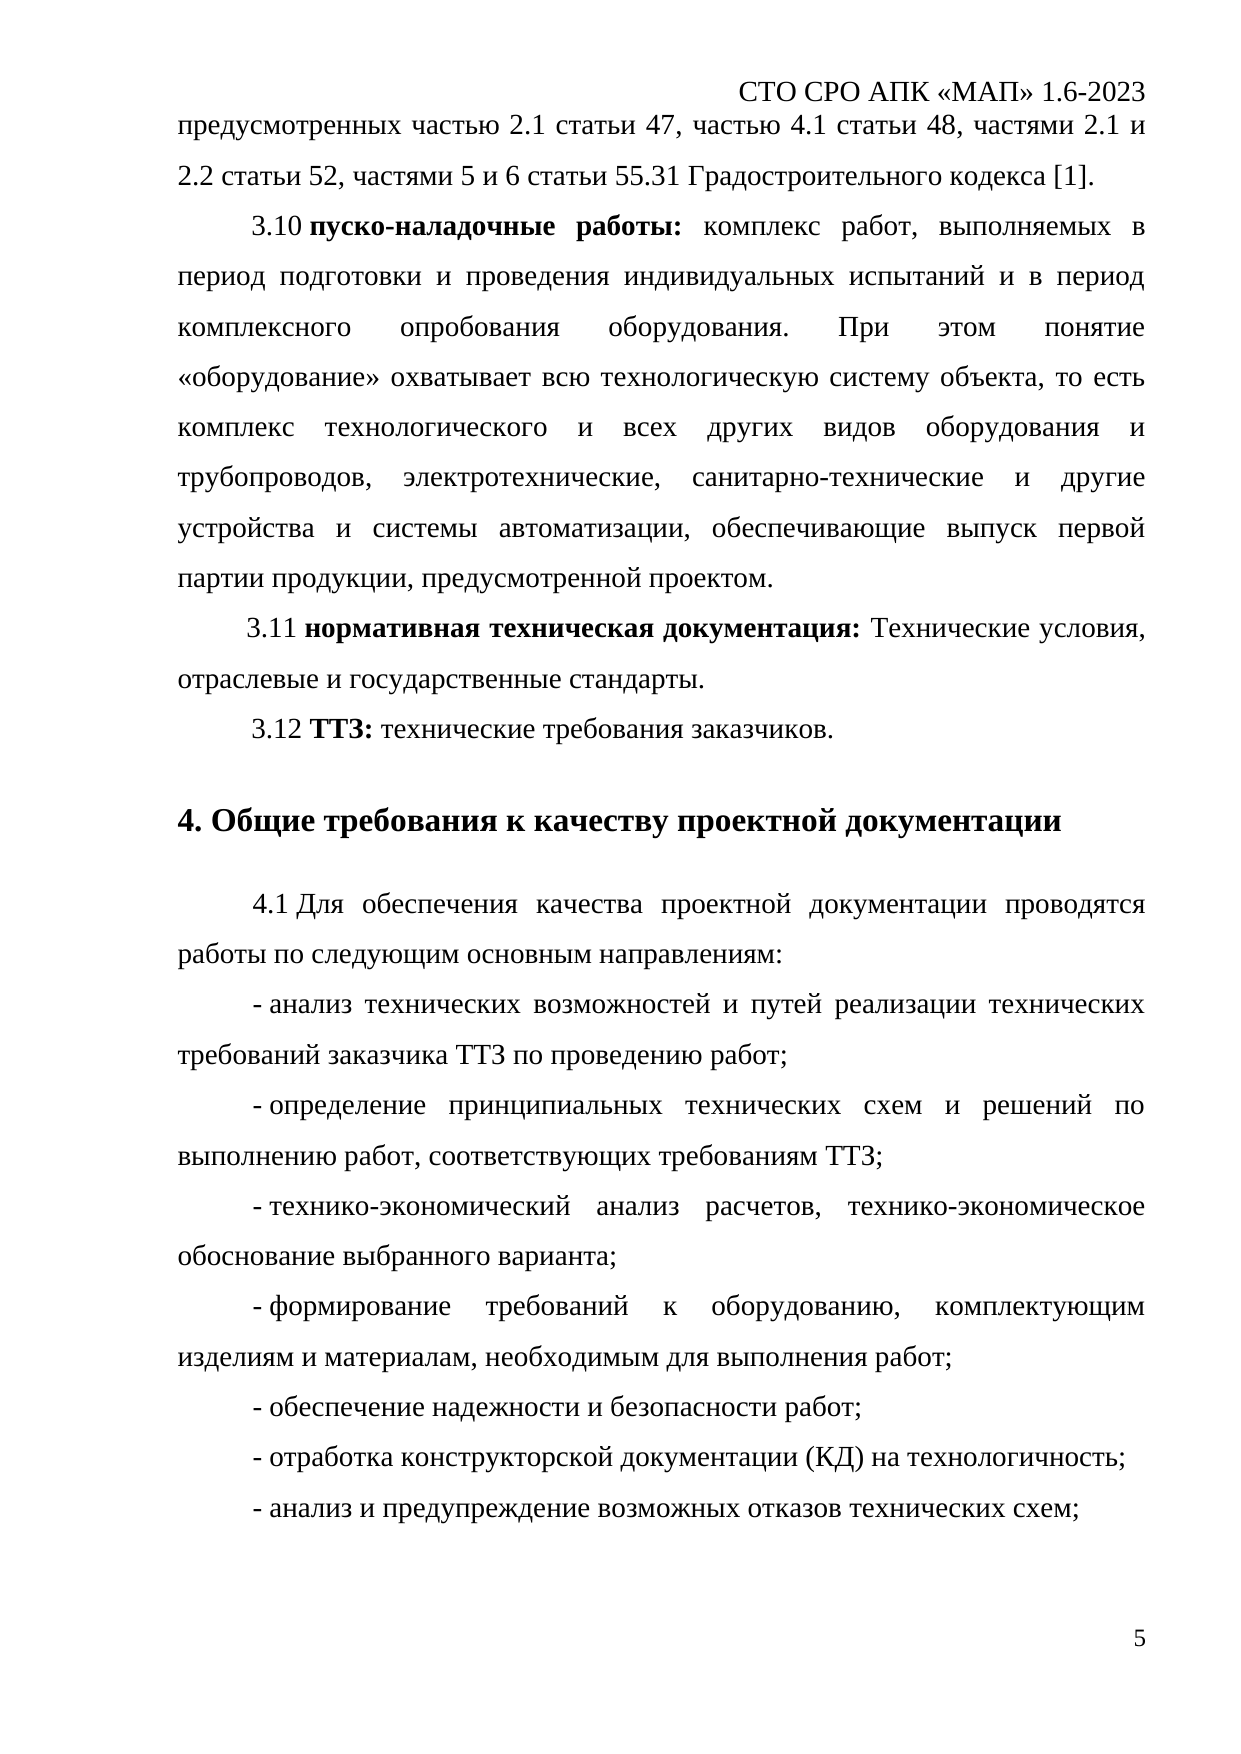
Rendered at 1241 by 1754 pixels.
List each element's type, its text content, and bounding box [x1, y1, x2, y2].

text 3.10 пуско-наладочные работы: комплекс работ, выполняемых в период подготовки и проведения индивидуальных испытаний и в период комплексного опробования оборудования. При этом понятие «оборудование» охватывает всю технологическую систему объекта, то есть комплекс технологического и всех других видов оборудования и трубопроводов, электротехнические, санитарно-технические и другие устройства и системы автоматизации, обеспечивающие выпуск первой партии продукции, предусмотренной проектом. [177, 208, 1146, 594]
text 3.12 ТТЗ: технические требования заказчиков. [177, 711, 1146, 745]
text - анализ и предупреждение возможных отказов технических схем; [177, 1490, 1146, 1523]
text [177, 107, 1146, 191]
text - обеспечение надежности и безопасности работ; [177, 1389, 1146, 1423]
text - определение принципиальных технических схем и решений по выполнению работ, соответствующих требованиям ТТЗ; [177, 1087, 1146, 1171]
text - формирование требований к оборудованию, комплектующим изделиям и материалам, необходимым для выполнения работ; [177, 1288, 1146, 1372]
text - отработка конструкторской документации (КД) на технологичность; [177, 1439, 1146, 1473]
text 4.1 Для обеспечения качества проектной документации проводятся работы по следующим основным направлениям: [177, 886, 1146, 970]
list 4. Общие требования к качеству проектной документации [177, 800, 1146, 838]
text - технико-экономический анализ расчетов, технико-экономическое обоснование выбранного варианта; [177, 1188, 1146, 1272]
text - анализ технических возможностей и путей реализации технических требований заказчика ТТЗ по проведению работ; [177, 987, 1146, 1071]
text 3.11 нормативная техническая документация: Технические условия, отраслевые и государственные стандарты. [177, 611, 1146, 694]
